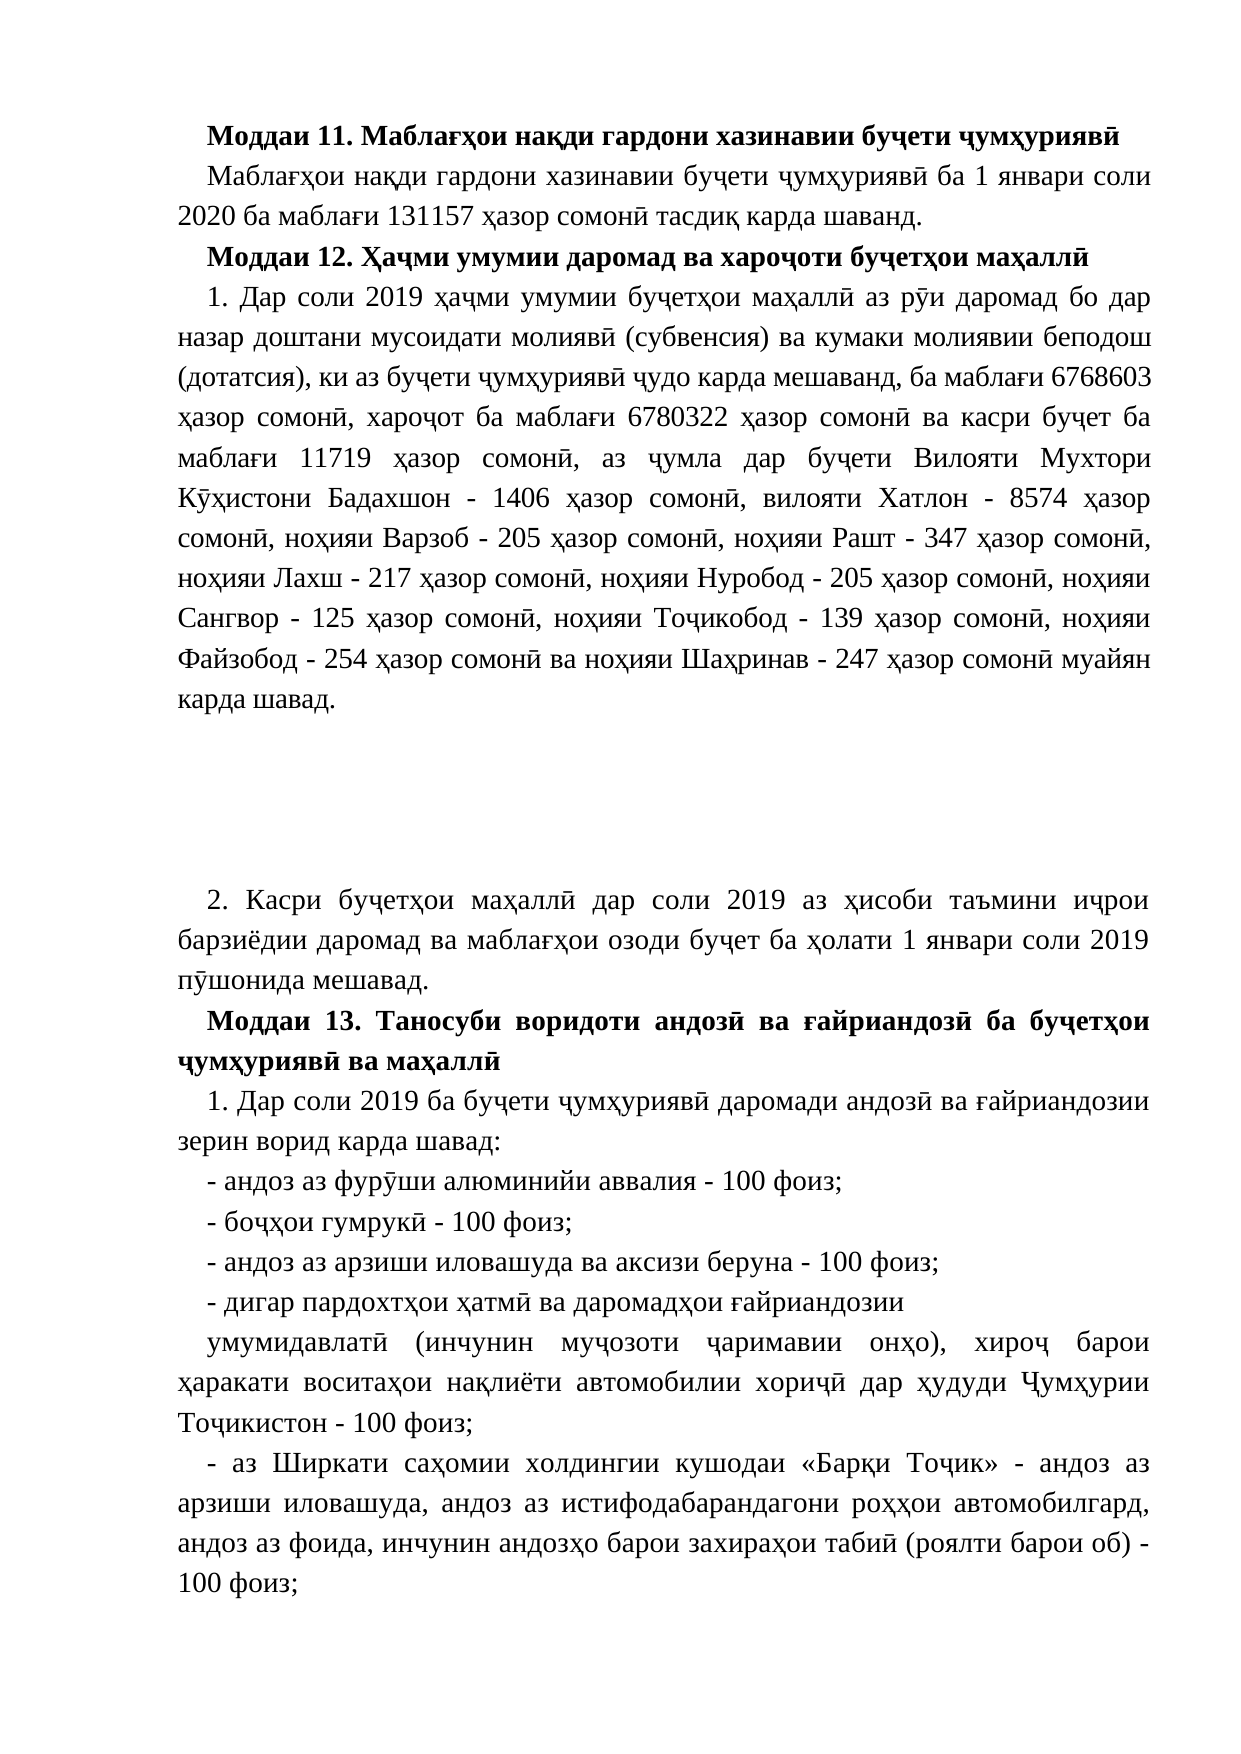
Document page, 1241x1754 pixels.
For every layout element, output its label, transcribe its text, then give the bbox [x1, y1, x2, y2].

text Маблағҳои нақди гардони хазинавии буҷети ҷумҳуриявӣ ба 1 январи соли 2020 ба маблағи 131157 ҳазор сомонӣ тасдиқ карда шаванд. [177, 158, 1152, 232]
text 1. Дар соли 2019 ба буҷети ҷумҳуриявӣ даромади андозӣ ва ғайриандозии зерин ворид карда шавад: [177, 1083, 1152, 1157]
text 1. Дар соли 2019 ҳаҷми умумии буҷетҳои маҳаллӣ аз рӯи даромад бо дар назар доштани мусоидати молиявӣ (субвенсия) ва кумаки молиявии беподош (дотатсия), ки аз буҷети ҷумҳуриявӣ ҷудо карда мешаванд, ба маблағи 6768603 ҳазор сомонӣ, хароҷот ба маблағи 6780322 ҳазор сомонӣ ва касри буҷет ба маблағи 11719 ҳазор сомонӣ, аз ҷумла дар буҷети Вилояти Мухтори Кӯҳистони Бадахшон - 1406 ҳазор сомонӣ, вилояти Хатлон - 8574 ҳазор сомонӣ, ноҳияи Варзоб - 205 ҳазор сомонӣ, ноҳияи Рашт - 347 ҳазор сомонӣ, ноҳияи Лахш - 217 ҳазор сомонӣ, ноҳияи Нуробод - 205 ҳазор сомонӣ, ноҳияи Сангвор - 125 ҳазор сомонӣ, ноҳияи Тоҷикобод - 139 ҳазор сомонӣ, ноҳияи Файзобод - 254 ҳазор сомонӣ ва ноҳияи Шаҳринав - 247 ҳазор сомонӣ муайян карда шавад. [177, 279, 1152, 714]
text 2. Касри буҷетҳои маҳаллӣ дар соли 2019 аз ҳисоби таъмини иҷрои барзиёдии даромад ва маблағҳои озоди буҷет ба ҳолати 1 январи соли 2019 пӯшонида мешавад. [177, 882, 1152, 996]
text Моддаи 12. Ҳаҷми умумии даромад ва хароҷоти буҷетҳои маҳаллӣ [177, 239, 1152, 272]
text - аз Ширкати саҳомии холдингии кушодаи «Барқи Тоҷик» - андоз аз арзиши иловашуда, андоз аз истифодабарандагони роҳҳои автомобилгард, андоз аз фоида, инчунин андозҳо барои захираҳои табиӣ (роялти барои об) - 100 фоиз; [177, 1445, 1152, 1599]
text - дигар пардохтҳои ҳатмӣ ва даромадҳои ғайриандозии [177, 1284, 1152, 1318]
text - андоз аз арзиши иловашуда ва аксизи беруна - 100 фоиз; [177, 1244, 1152, 1277]
text Моддаи 11. Маблағҳои нақди гардони хазинавии буҷети ҷумҳуриявӣ [177, 118, 1152, 152]
text умумидавлатӣ (инчунин муҷозоти ҷаримавии онҳо), хироҷ барои ҳаракати воситаҳои нақлиёти автомобилии хориҷӣ дар ҳудуди Ҷумҳурии Тоҷикистон - 100 фоиз; [177, 1324, 1152, 1438]
text Моддаи 13. Таносуби воридоти андозӣ ва ғайриандозӣ ба буҷетҳои ҷумҳуриявӣ ва маҳаллӣ [177, 1003, 1152, 1076]
text - андоз аз фурӯши алюминийи аввалия - 100 фоиз; [177, 1163, 1152, 1197]
text - боҷҳои гумрукӣ - 100 фоиз; [177, 1204, 1152, 1237]
